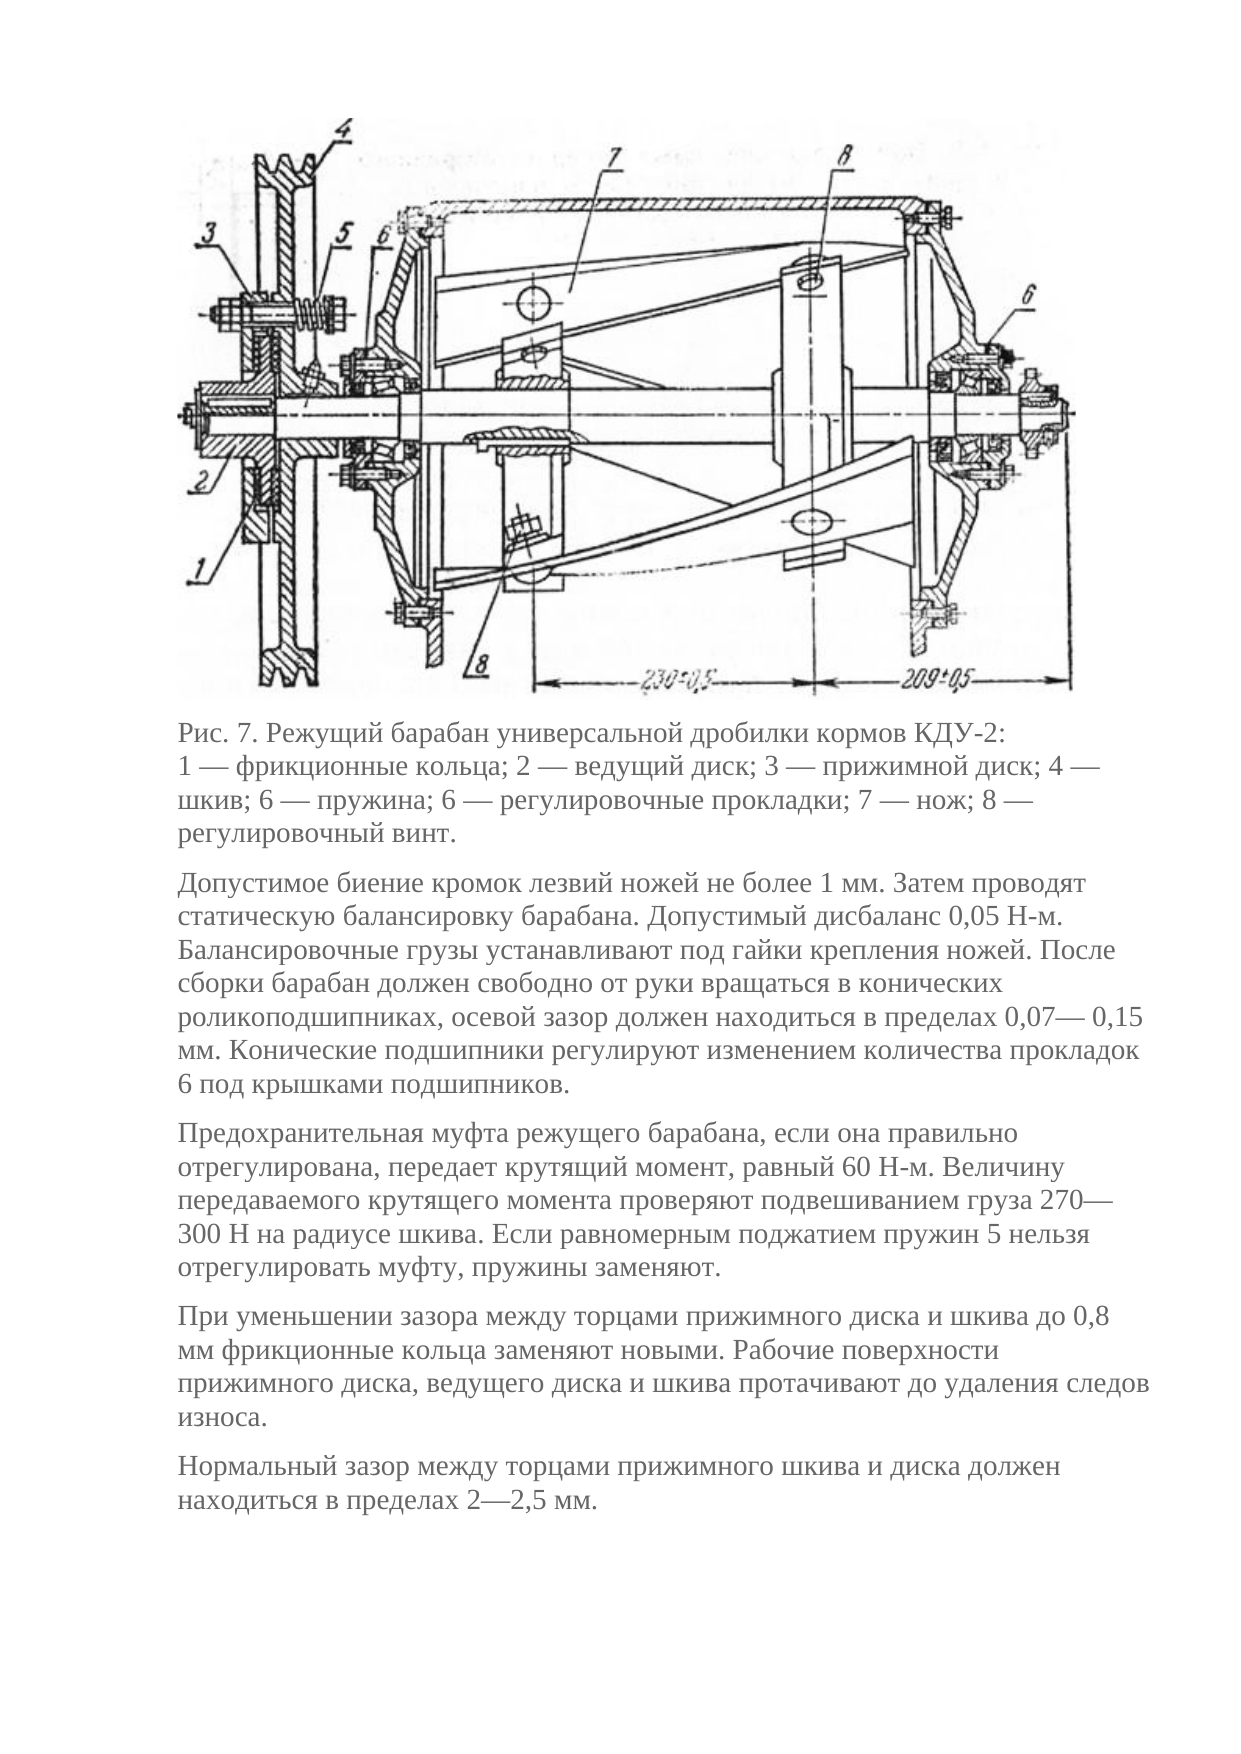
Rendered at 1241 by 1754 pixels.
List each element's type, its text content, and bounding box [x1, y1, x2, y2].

text При уменьшении зазора между торцами прижимного диска и шкива до 0,8 мм фрикционные кольца заменяют новыми. Рабочие поверхности прижимного диска, ведущего диска и шкива протачивают до удаления следов износа. [177, 1298, 1152, 1433]
text Предохранительная муфта режущего барабана, если она правильно отрегулирована, передает крутящий момент, равный 60 Н-м. Величину передаваемого крутящего момента проверяют подвешиванием груза 270— 300 Н на радиусе шкива. Если равномерным поджатием пружин 5 нельзя отрегулировать муфту, пружины заменяют. [722, 1115, 1152, 1283]
text Нормальный зазор между торцами прижимного шкива и диска должен находиться в пределах 2—2,5 мм. [598, 1448, 1152, 1515]
picture [177, 118, 1076, 700]
text Рис. 7. Режущий барабан универсальной дробилки кормов КДУ-2: 1 — фрикционные кольца; 2 — ведущий диск; 3 — прижимной диск; 4 — шкив; 6 — пружина; 6 — регулировочные прокладки; 7 — нож; 8 — регулировочный винт. [177, 715, 1152, 849]
text Допустимое биение кромок лезвий ножей не более 1 мм. Затем проводят статическую балансировку барабана. Допустимый дисбаланс 0,05 Н-м. Балансировочные грузы устанавливают под гайки крепления ножей. После сборки барабан должен свободно от руки вращаться в конических роликоподшипниках, осевой зазор должен находиться в пределах 0,07— 0,15 мм. Конические подшипники регулируют изменением количества прокладок 6 под крышками подшипников. [177, 865, 1152, 1099]
